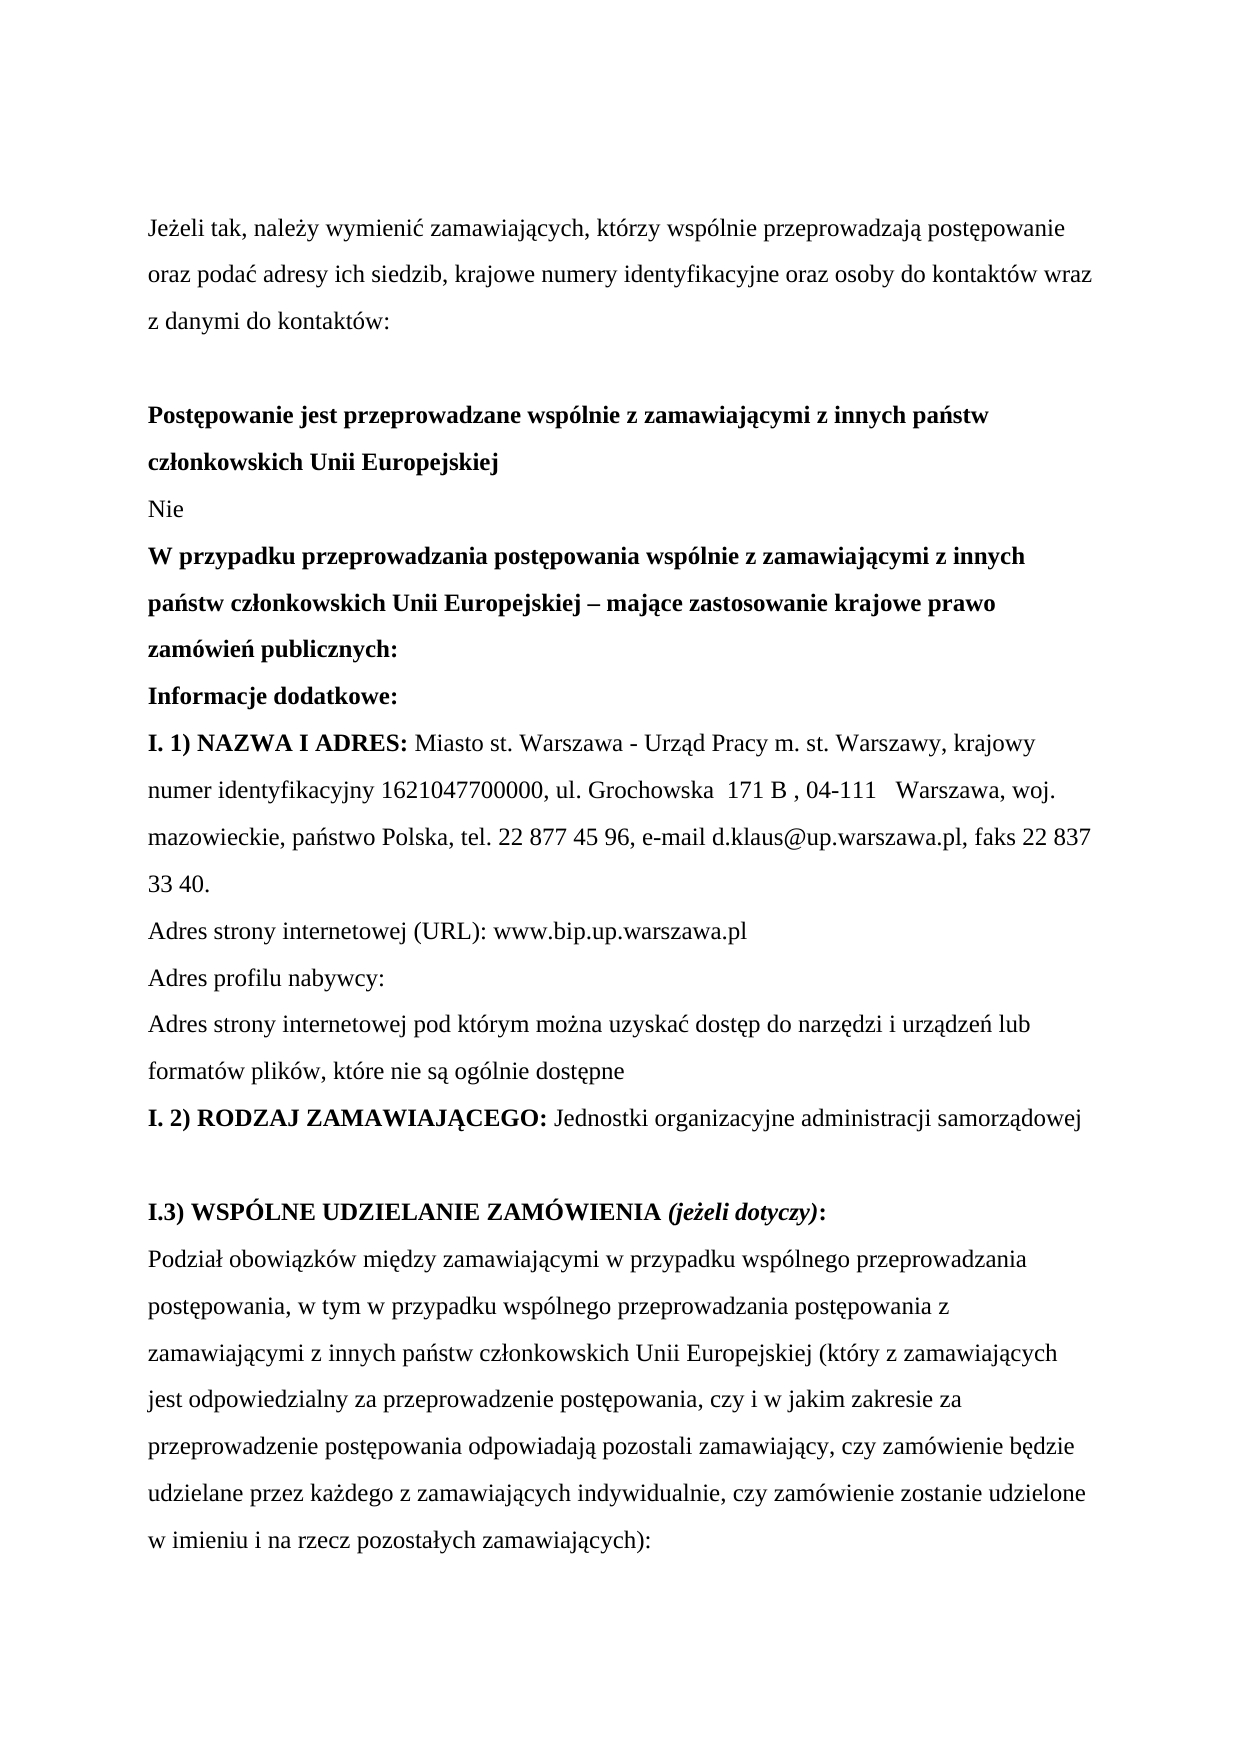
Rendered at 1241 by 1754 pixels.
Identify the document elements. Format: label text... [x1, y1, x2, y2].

text I.3) WSPÓLNE UDZIELANIE ZAMÓWIENIA (jeżeli dotyczy): [148, 1179, 1093, 1226]
text I. 2) RODZAJ ZAMAWIAJĄCEGO: Jednostki organizacyjne administracji samorządowej [148, 1085, 1093, 1179]
text Podział obowiązków między zamawiającymi w przypadku wspólnego przeprowadzania postępowania, w tym w przypadku wspólnego przeprowadzania postępowania z zamawiającymi z innych państw członkowskich Unii Europejskiej (który z zamawiających jest odpowiedzialny za przeprowadzenie postępowania, czy i w jakim zakresie za przeprowadzenie postępowania odpowiadają pozostali zamawiający, czy zamówienie będzie udzielane przez każdego z zamawiających indywidualnie, czy zamówienie zostanie udzielone w imieniu i na rzecz pozostałych zamawiających): [148, 1226, 1093, 1601]
text I. 1) NAZWA I ADRES: Miasto st. Warszawa - Urząd Pracy m. st. Warszawy, krajowy numer identyfikacyjny 1621047700000, ul. Grochowska 171 B , 04-111 Warszawa, woj. mazowieckie, państwo Polska, tel. 22 877 45 96, e-mail d.klaus@up.warszawa.pl, faks 22 837 33 40. Adres strony internetowej (URL): www.bip.up.warszawa.pl Adres profilu nabywcy: Adres strony internetowej pod którym można uzyskać dostęp do narzędzi i urządzeń lub formatów plików, które nie są ogólnie dostępne [148, 710, 1093, 1085]
text Nie [148, 476, 1093, 523]
text Jeżeli tak, należy wymienić zamawiających, którzy wspólnie przeprowadzają postępowanie oraz podać adresy ich siedzib, krajowe numery identyfikacyjne oraz osoby do kontaktów wraz z danymi do kontaktów: Postępowanie jest przeprowadzane wspólnie z zamawiającymi z innych państw członkowskich Unii Europejskiej [148, 148, 1093, 476]
text W przypadku przeprowadzania postępowania wspólnie z zamawiającymi z innych państw członkowskich Unii Europejskiej – mające zastosowanie krajowe prawo zamówień publicznych: Informacje dodatkowe: [148, 523, 1093, 710]
